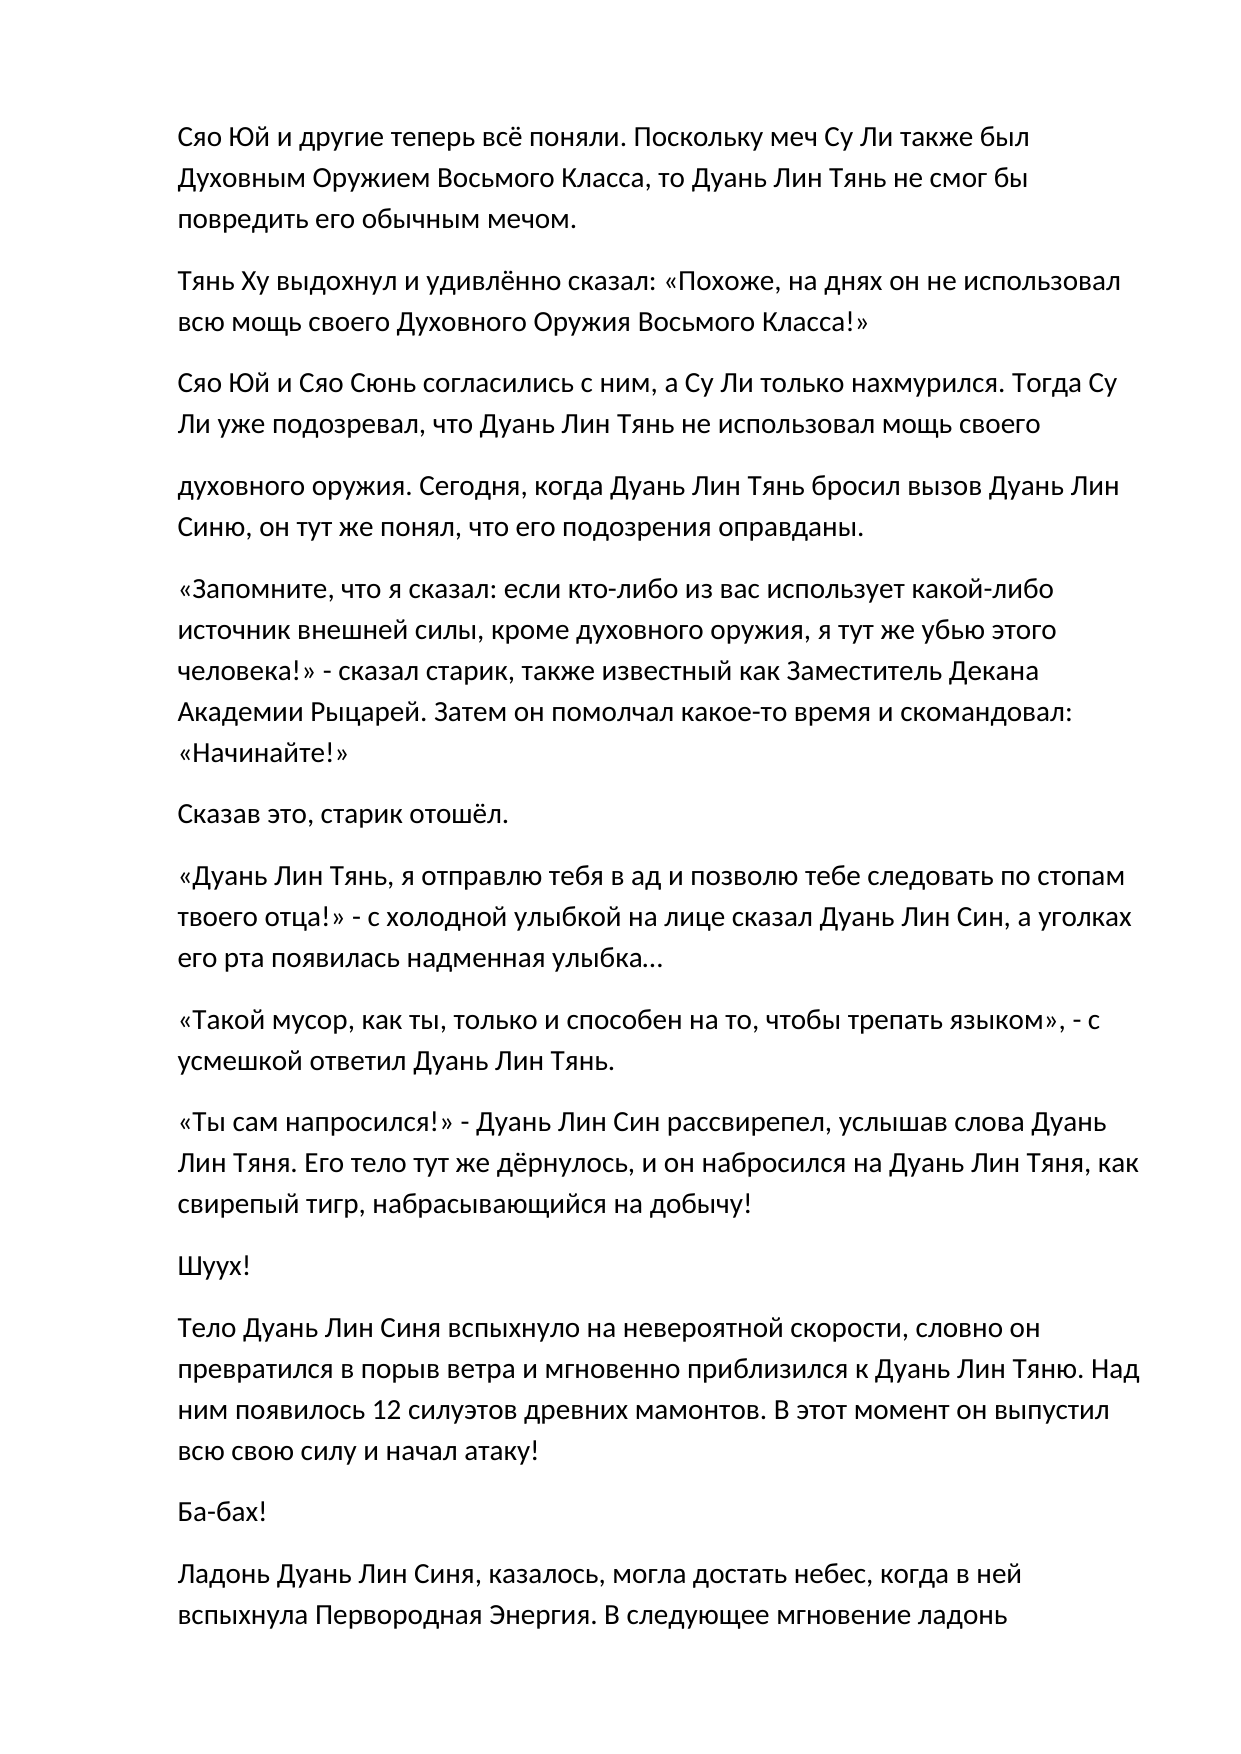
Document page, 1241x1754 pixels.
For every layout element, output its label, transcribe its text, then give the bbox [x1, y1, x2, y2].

text «Дуань Лин Тянь, я отправлю тебя в ад и позволю тебе следовать по стопам твоего отца!» - с холодной улыбкой на лице сказал Дуань Лин Син, а уголках его рта появилась надменная улыбка… [177, 857, 1152, 975]
text Сяо Юй и другие теперь всё поняли. Поскольку меч Су Ли также был Духовным Оружием Восьмого Класса, то Дуань Лин Тянь не смог бы повредить его обычным мечом. [177, 118, 1152, 236]
text Шуух! [177, 1247, 1152, 1283]
text «Такой мусор, как ты, только и способен на то, чтобы трепать языком», - с усмешкой ответил Дуань Лин Тянь. [177, 1001, 1152, 1077]
text Тянь Ху выдохнул и удивлённо сказал: «Похоже, на днях он не использовал всю мощь своего Духовного Оружия Восьмого Класса!» [177, 262, 1152, 338]
text Сяо Юй и Сяо Сюнь согласились с ним, а Су Ли только нахмурился. Тогда Су Ли уже подозревал, что Дуань Лин Тянь не использовал мощь своего [177, 364, 1152, 441]
text Тело Дуань Лин Синя вспыхнуло на невероятной скорости, словно он превратился в порыв ветра и мгновенно приблизился к Дуань Лин Тяню. Над ним появилось 12 силуэтов древних мамонтов. В этот момент он выпустил всю свою силу и начал атаку! [177, 1309, 1152, 1467]
text «Ты сам напросился!» - Дуань Лин Син рассвирепел, услышав слова Дуань Лин Тяня. Его тело тут же дёрнулось, и он набросился на Дуань Лин Тяня, как свирепый тигр, набрасывающийся на добычу! [177, 1103, 1152, 1221]
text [177, 1555, 1152, 1632]
text Сказав это, старик отошёл. [177, 795, 1152, 831]
text Ба-бах! [177, 1493, 1152, 1529]
text «Запомните, что я сказал: если кто-либо из вас использует какой-либо источник внешней силы, кроме духовного оружия, я тут же убью этого человека!» - сказал старик, также известный как Заместитель Декана Академии Рыцарей. Затем он помолчал какое-то время и скомандовал: «Начинайте!» [177, 570, 1152, 769]
text духовного оружия. Сегодня, когда Дуань Лин Тянь бросил вызов Дуань Лин Синю, он тут же понял, что его подозрения оправданы. [177, 467, 1152, 544]
